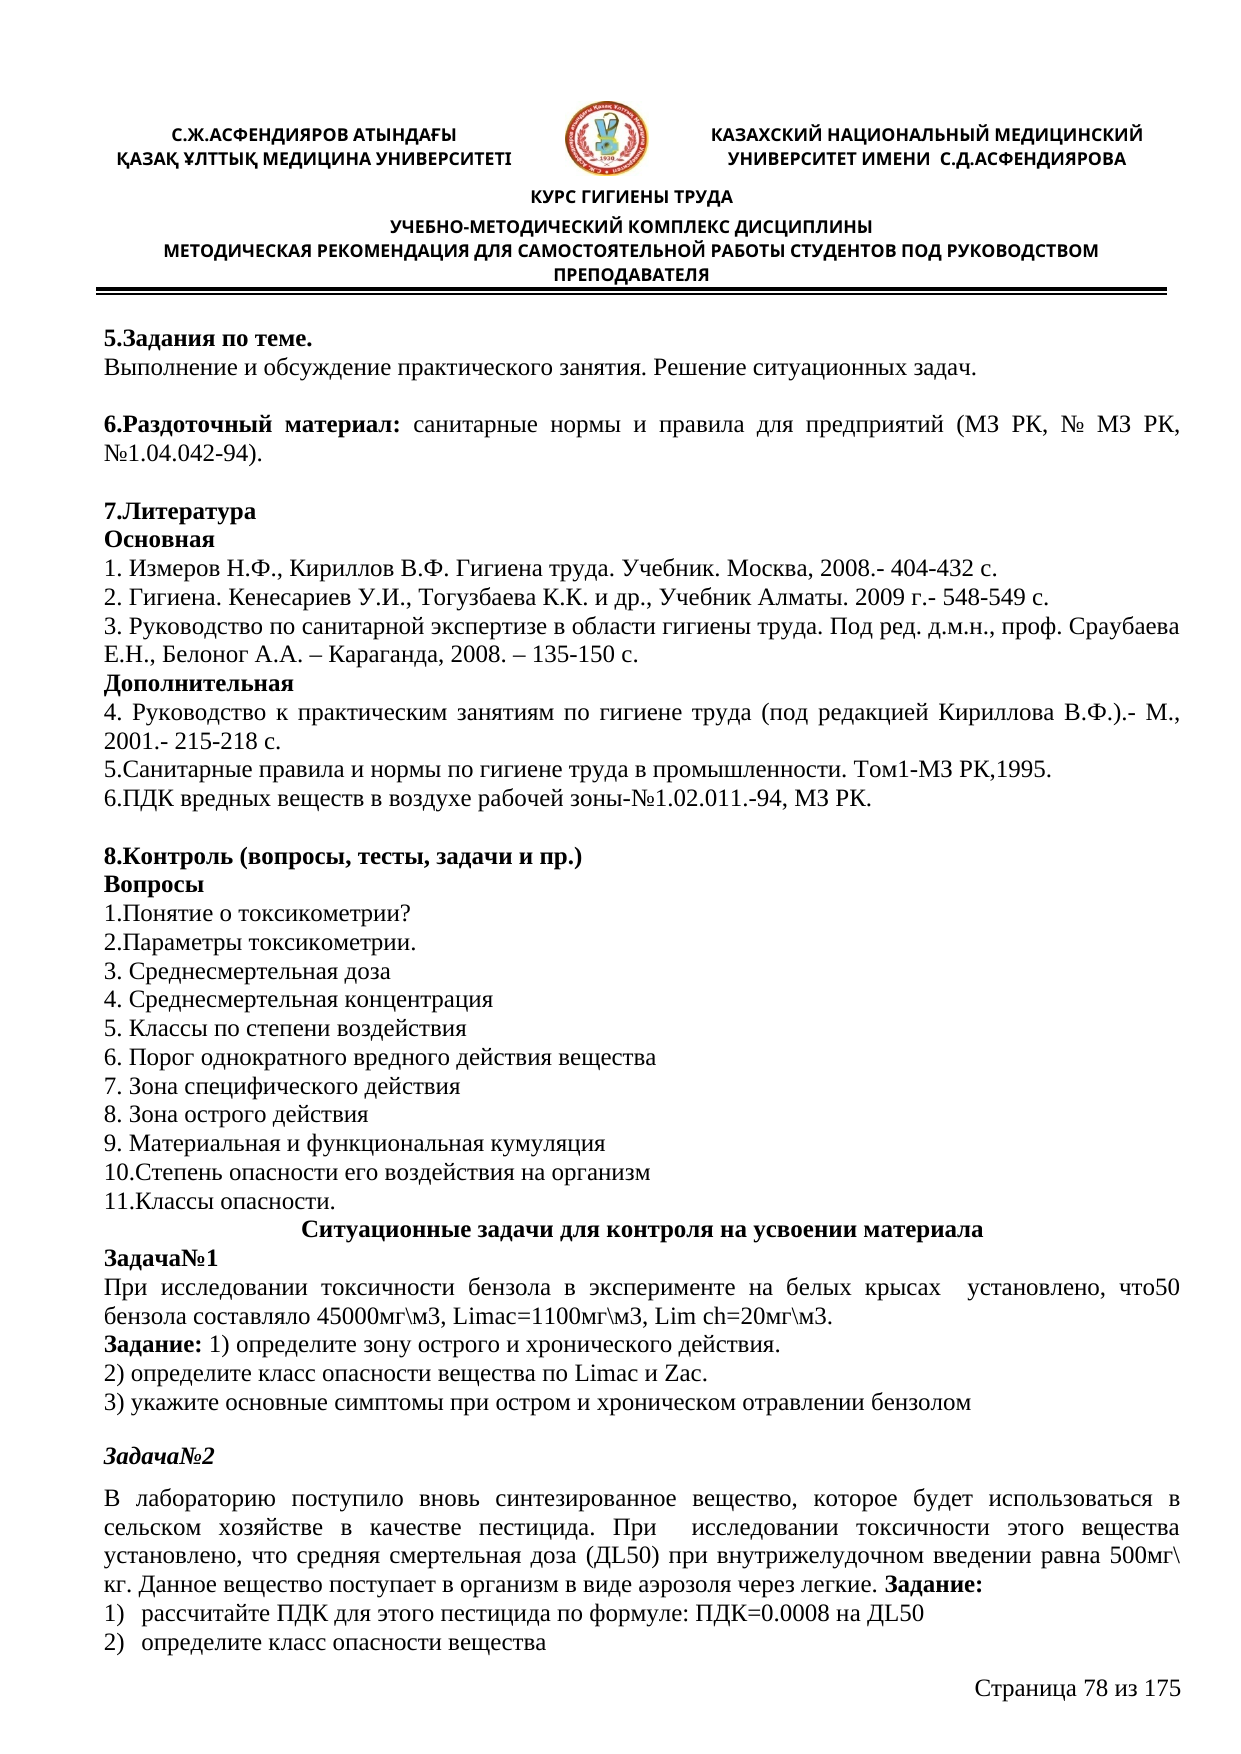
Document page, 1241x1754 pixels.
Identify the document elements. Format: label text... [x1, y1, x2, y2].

text Основная [103, 524, 1181, 553]
text При исследовании токсичности бензола в эксперименте на белых крысах установлено, что50 бензола составляло 45000мг\м3, Limac=1100мг\м3, Lim ch=20мг\м3. [103, 1272, 1181, 1329]
text 11.Классы опасности. [103, 1186, 1181, 1214]
picture [565, 101, 650, 176]
text 1. Измеров Н.Ф., Кириллов В.Ф. Гигиена труда. Учебник. Москва, 2008.- 404-432 с. [103, 553, 1181, 582]
text Задание: 1) определите зону острого и хронического действия. [103, 1329, 1181, 1358]
text 2. Гигиена. Кенесариев У.И., Тогузбаева К.К. и др., Учебник Алматы. 2009 г.- 548-549 с. [103, 582, 1181, 611]
text 10.Степень опасности его воздействия на организм [103, 1157, 1181, 1186]
text 3. Руководство по санитарной экспертизе в области гигиены труда. Под ред. д.м.н., проф. Сраубаева Е.Н., Белоног А.А. – Караганда, 2008. – 135-150 с. [103, 611, 1181, 668]
text Выполнение и обсуждение практического занятия. Решение ситуационных задач. [103, 352, 1181, 381]
text 8. Зона острого действия [103, 1099, 1181, 1128]
text 3. Среднесмертельная доза [103, 956, 1181, 984]
subtitle Задача№1 [103, 1243, 1181, 1272]
text 7. Зона специфического действия [103, 1071, 1181, 1099]
text Дополнительная [103, 668, 1181, 697]
subtitle Задача№2 [103, 1441, 1181, 1469]
list определите класс опасности вещества [103, 1627, 1181, 1655]
text Ситуационные задачи для контроля на усвоении материала [103, 1214, 1181, 1243]
text 1.Понятие о токсикометрии? [103, 898, 1181, 927]
text 6.Раздоточный материал: санитарные нормы и правила для предприятий (МЗ РК, № МЗ РК, №1.04.042-94). [103, 409, 1181, 467]
text 4. Руководство к практическим занятиям по гигиене труда (под редакцией Кириллова В.Ф.).- М., 2001.- 215-218 с. [103, 697, 1181, 754]
list рассчитайте ПДК для этого пестицида по формуле: ПДК=0.0008 на ДL50 [103, 1598, 1181, 1627]
text 8.Контроль (вопросы, тесты, задачи и пр.) [103, 841, 1181, 869]
text 3) укажите основные симптомы при остром и хроническом отравлении бензолом [103, 1387, 1181, 1416]
text 2) определите класс опасности вещества по Limac и Zac. [103, 1358, 1181, 1387]
text 2.Параметры токсикометрии. [103, 927, 1181, 956]
text 4. Среднесмертельная концентрация [103, 984, 1181, 1013]
text 5.Санитарные правила и нормы по гигиене труда в промышленности. Том1-МЗ РК,1995. [103, 754, 1181, 783]
text Вопросы [103, 869, 1181, 898]
text 6. Порог однократного вредного действия вещества [103, 1042, 1181, 1071]
text 6.ПДК вредных веществ в воздухе рабочей зоны-№1.02.011.-94, МЗ РК. [103, 783, 1181, 812]
text 7.Литература [103, 496, 1181, 524]
text 5.Задания по теме. [103, 323, 1181, 352]
text 9. Материальная и функциональная кумуляция [103, 1128, 1181, 1157]
text 5. Классы по степени воздействия [103, 1013, 1181, 1042]
text В лабораторию поступило вновь синтезированное вещество, которое будет использоваться в сельском хозяйстве в качестве пестицида. При исследовании токсичности этого вещества установлено, что средняя смертельная доза (ДL50) при внутрижелудочном введении равна 500мг\кг. Данное вещество поступает в организм в виде аэрозоля через легкие. Задание: [103, 1483, 1181, 1598]
